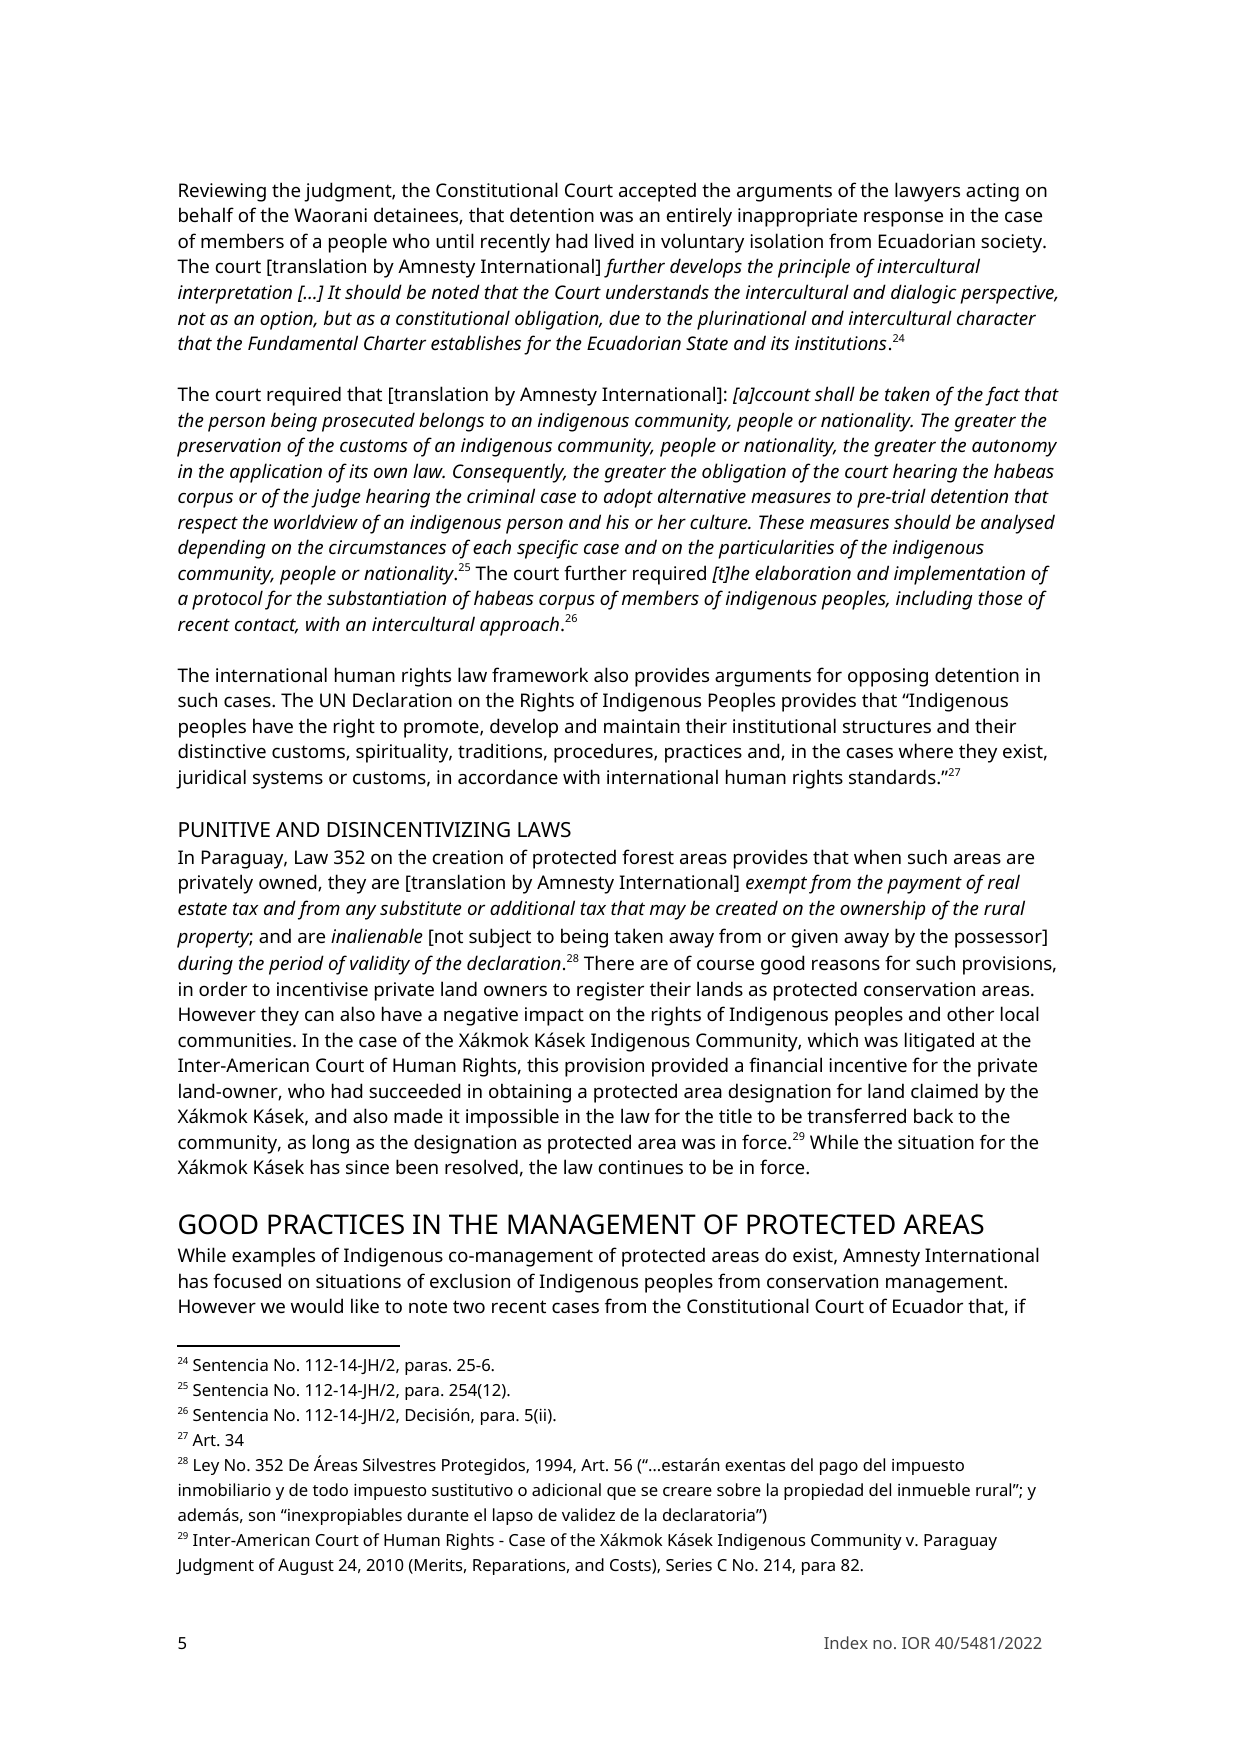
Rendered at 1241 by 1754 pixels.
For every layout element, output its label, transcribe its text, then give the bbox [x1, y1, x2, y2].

text Reviewing the judgment, the Constitutional Court accepted the arguments of the lawyers acting on behalf of the Waorani detainees, that detention was an entirely inappropriate response in the case of members of a people who until recently had lived in voluntary isolation from Ecuadorian society. The court [translation by Amnesty International] further develops the principle of intercultural interpretation […] It should be noted that the Court understands the intercultural and dialogic perspective, not as an option, but as a constitutional obligation, due to the plurinational and intercultural character that the Fundamental Charter establishes for the Ecuadorian State and its institutions. [177, 177, 1063, 356]
text In Paraguay, Law 352 on the creation of protected forest areas provides that when such areas are privately owned, they are [translation by Amnesty International] exempt from the payment of real estate tax and from any substitute or additional tax that may be created on the ownership of the rural property; and are inalienable [not subject to being taken away from or given away by the possessor] during the period of validity of the declaration. There are of course good reasons for such provisions, in order to incentivise private land owners to register their lands as protected conservation areas. However they can also have a negative impact on the rights of Indigenous peoples and other local communities. In the case of the Xákmok Kásek Indigenous Community, which was litigated at the Inter-American Court of Human Rights, this provision provided a financial incentive for the private land-owner, who had succeeded in obtaining a protected area designation for land claimed by the Xákmok Kásek, and also made it impossible in the law for the title to be transferred back to the community, as long as the designation as protected area was in force. While the situation for the Xákmok Kásek has since been resolved, the law continues to be in force. [177, 844, 1063, 1180]
subtitle PUNITIVE AND DISINCENTIVIZING LAWS [177, 816, 1063, 844]
text The court required that [translation by Amnesty International]: [a]ccount shall be taken of the fact that the person being prosecuted belongs to an indigenous community, people or nationality. The greater the preservation of the customs of an indigenous community, people or nationality, the greater the autonomy in the application of its own law. Consequently, the greater the obligation of the court hearing the habeas corpus or of the judge hearing the criminal case to adopt alternative measures to pre-trial detention that respect the worldview of an indigenous person and his or her culture. These measures should be analysed depending on the circumstances of each specific case and on the particularities of the indigenous community, people or nationality. The court further required [t]he elaboration and implementation of a protocol for the substantiation of habeas corpus of members of indigenous peoples, including those of recent contact, with an intercultural approach. [177, 381, 1063, 637]
subtitle GOOD PRACTICES IN THE MANAGEMENT OF PROTECTED AREAS [177, 1206, 1063, 1242]
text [177, 1242, 1063, 1319]
text The international human rights law framework also provides arguments for opposing detention in such cases. The UN Declaration on the Rights of Indigenous Peoples provides that “Indigenous peoples have the right to promote, develop and maintain their institutional structures and their distinctive customs, spirituality, traditions, procedures, practices and, in the cases where they exist, juridical systems or customs, in accordance with international human rights standards.” [177, 662, 1063, 790]
